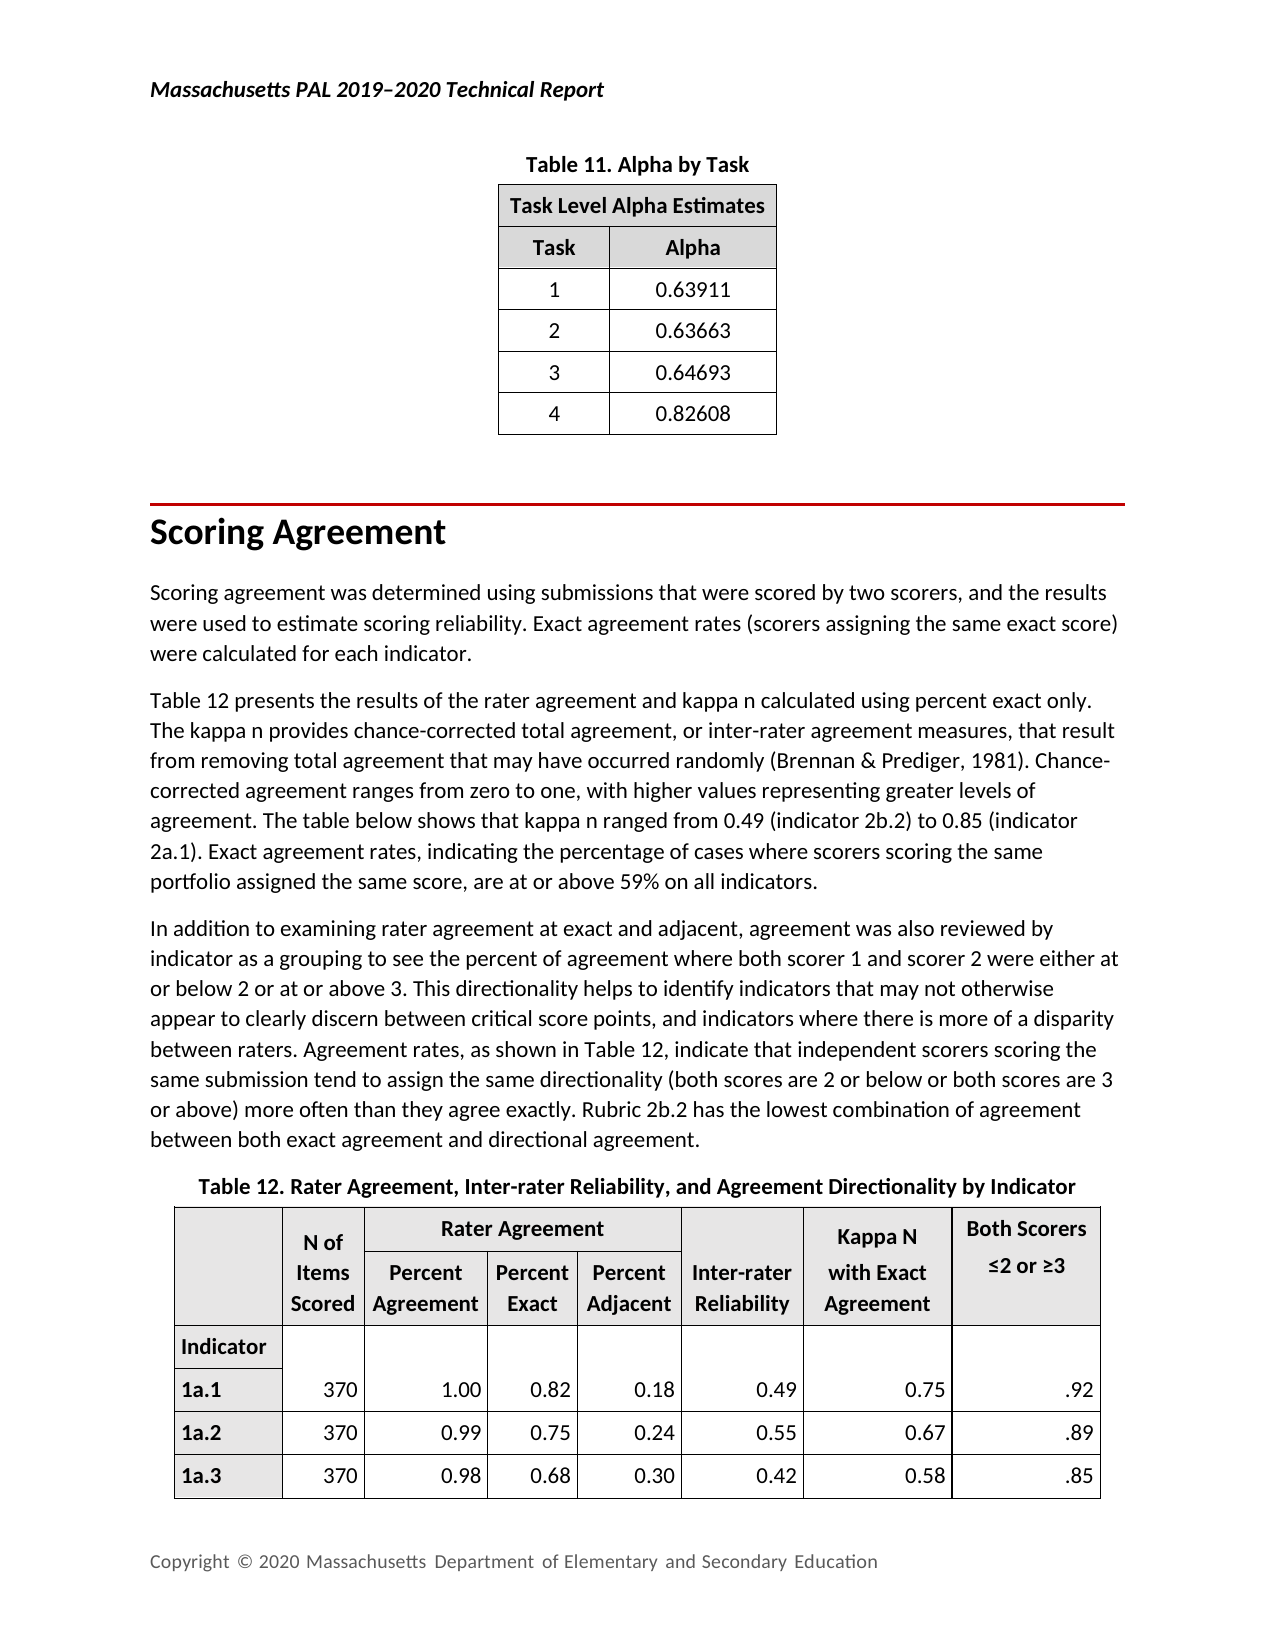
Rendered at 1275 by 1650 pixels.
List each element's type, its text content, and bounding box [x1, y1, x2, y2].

table_cell 370 [283, 1326, 364, 1411]
table_header Inter-rater Reliability [682, 1208, 803, 1325]
table_cell 3 [499, 352, 609, 392]
table_cell 1 [499, 269, 609, 309]
table_cell 0.63663 [610, 310, 776, 351]
table_cell Indicator [175, 1326, 282, 1368]
table_cell .89 [953, 1412, 1100, 1454]
table_cell 0.63911 [610, 269, 776, 309]
table_cell 0.64693 [610, 352, 776, 392]
table_cell 0.82608 [610, 393, 776, 434]
table_cell 1a.1 [175, 1369, 282, 1411]
table_cell Percent Adjacent [578, 1252, 681, 1325]
table_cell Percent Agreement [365, 1252, 487, 1325]
table_cell 1a.3 [175, 1455, 282, 1497]
table_cell 0.99 [365, 1412, 487, 1454]
table_cell 2 [499, 310, 609, 351]
table_cell 0.58 [804, 1455, 951, 1497]
table_cell 0.68 [488, 1455, 577, 1497]
table_header Rater Agreement [365, 1208, 681, 1251]
table_header Both Scorers ≤2 or ≥3 [953, 1208, 1100, 1325]
table_cell 0.75 [804, 1326, 951, 1411]
table_cell .92 [953, 1326, 1100, 1411]
table_cell Task [499, 227, 609, 267]
text In addition to examining rater agreement at exact and adjacent, agreement was also reviewed by indicator as a grouping to see the percent of agreement where both scorer 1 and scorer 2 were either at or below 2 or at or above 3. This directionality helps to identify indicators that may not otherwise appear to clearly discern between critical score points, and indicators where there is more of a disparity between raters. Agreement rates, as shown in Table 12, indicate that independent scorers scoring the same submission tend to assign the same directionality (both scores are 2 or below or both scores are 3 or above) more often than they agree exactly. Rubric 2b.2 has the lowest combination of agreement between both exact agreement and directional agreement. [150, 914, 1125, 1153]
table_cell 0.75 [488, 1412, 577, 1454]
table_cell 0.67 [804, 1412, 951, 1454]
table_cell 0.49 [682, 1326, 803, 1411]
table_cell .85 [953, 1455, 1100, 1497]
table_header [175, 1208, 282, 1325]
text Scoring agreement was determined using submissions that were scored by two scorers, and the results were used to estimate scoring reliability. Exact agreement rates (scorers assigning the same exact score) were calculated for each indicator. [150, 578, 1125, 667]
table_cell 0.18 [578, 1326, 681, 1411]
table_cell 0.82 [488, 1326, 577, 1411]
text Table 12. Rater Agreement, Inter-rater Reliability, and Agreement Directionality by Indicator [150, 1172, 1125, 1200]
table_header N of Items Scored [283, 1208, 364, 1325]
table_cell 370 [283, 1455, 364, 1497]
table_header Kappa N with Exact Agreement [804, 1208, 951, 1325]
table_cell 370 [283, 1412, 364, 1454]
table_cell 0.42 [682, 1455, 803, 1497]
text Table 11. Alpha by Task [150, 150, 1125, 178]
table_cell 1.00 [365, 1326, 487, 1411]
table_cell 0.55 [682, 1412, 803, 1454]
table_header Task Level Alpha Estimates [499, 185, 776, 226]
table_cell 0.98 [365, 1455, 487, 1497]
table_cell 0.30 [578, 1455, 681, 1497]
table_cell 1a.2 [175, 1412, 282, 1454]
table_cell Alpha [610, 227, 776, 267]
table_cell Percent Exact [488, 1252, 577, 1325]
text Table 12 presents the results of the rater agreement and kappa n calculated using percent exact only. The kappa n provides chance-corrected total agreement, or inter-rater agreement measures, that result from removing total agreement that may have occurred randomly (Brennan & Prediger, 1981). Chance-corrected agreement ranges from zero to one, with higher values representing greater levels of agreement. The table below shows that kappa n ranged from 0.49 (indicator 2b.2) to 0.85 (indicator 2a.1). Exact agreement rates, indicating the percentage of cases where scorers scoring the same portfolio assigned the same score, are at or above 59% on all indicators. [150, 686, 1125, 895]
table_cell 4 [499, 393, 609, 434]
table_cell 0.24 [578, 1412, 681, 1454]
subtitle Scoring Agreement [150, 506, 1125, 553]
